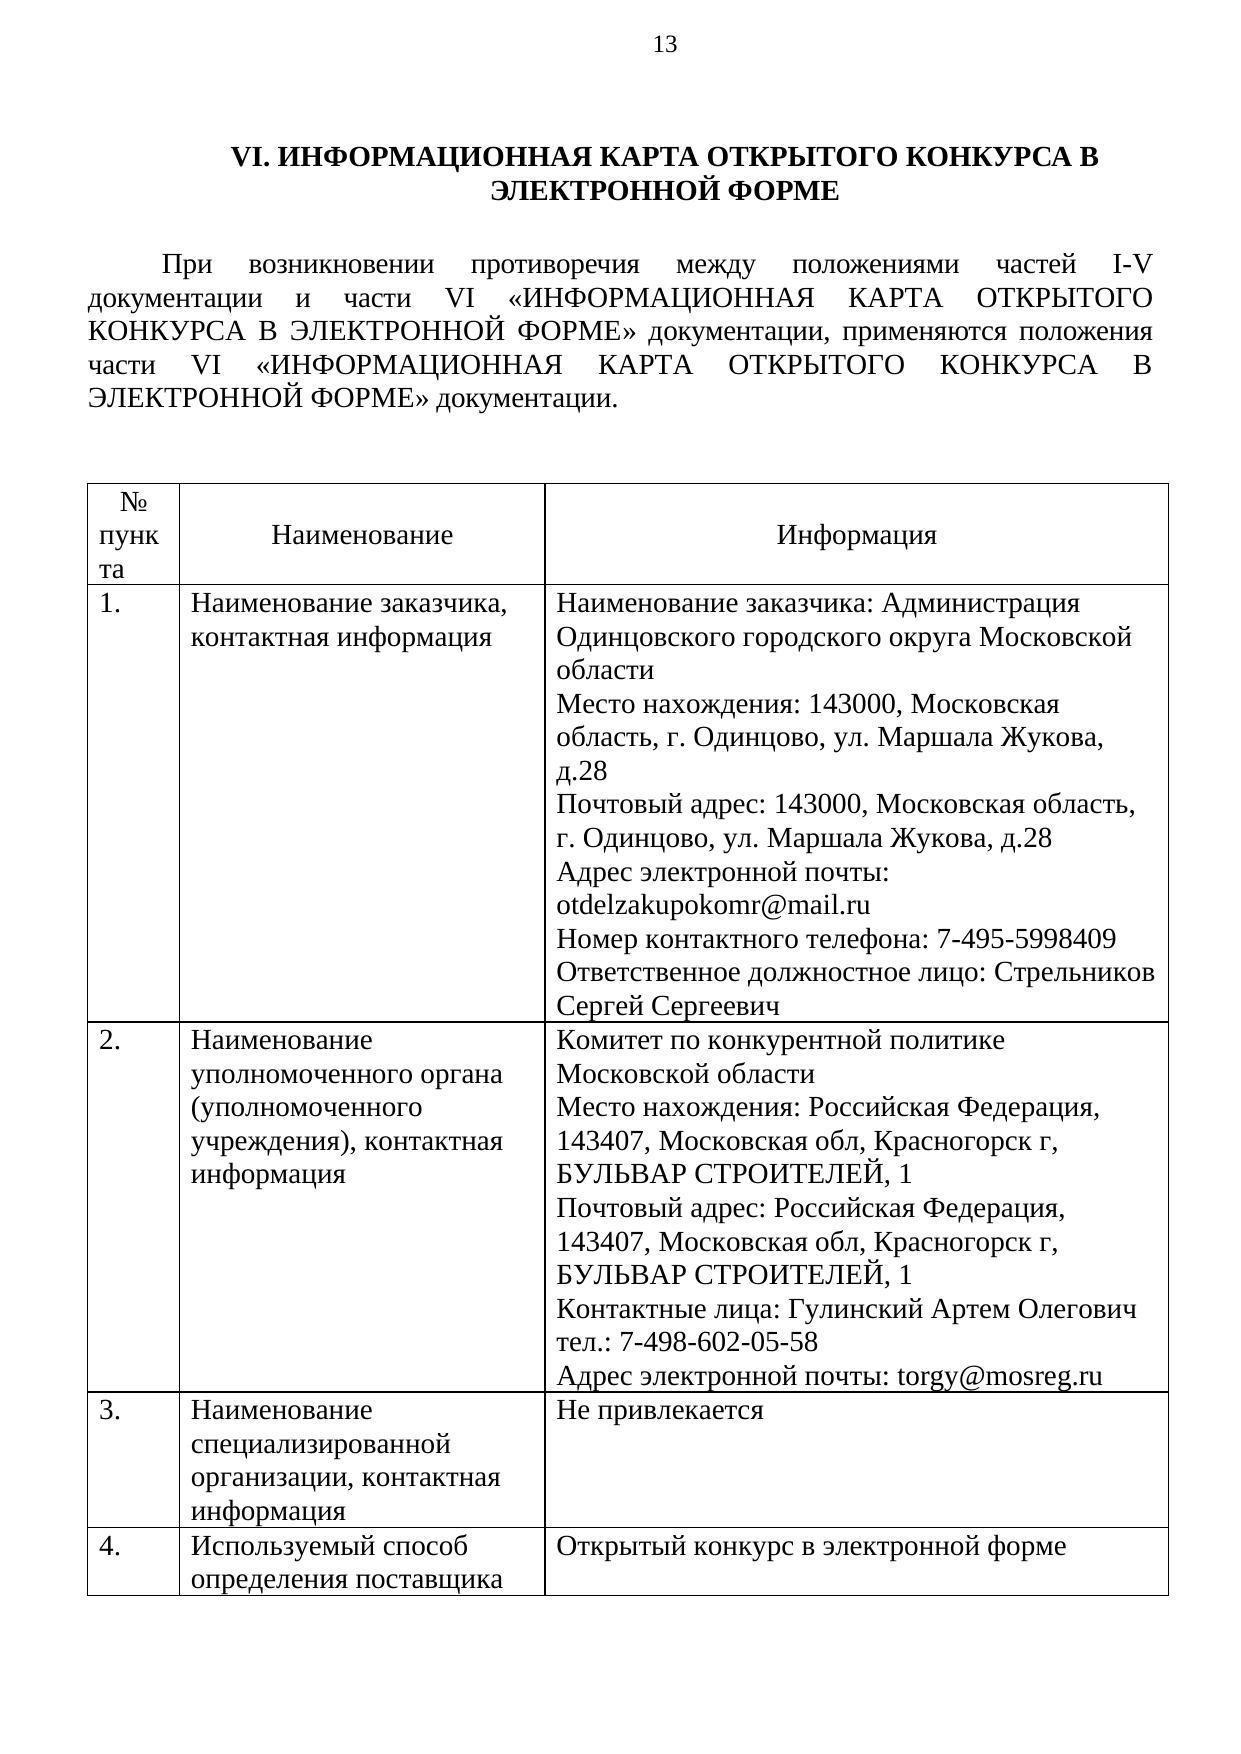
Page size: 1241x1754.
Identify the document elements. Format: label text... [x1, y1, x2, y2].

table_cell Не привлекается [546, 1393, 1168, 1527]
table_cell Наименование заказчика, контактная информация [180, 585, 544, 1021]
subtitle VI. ИНФОРМАЦИОННАЯ КАРТА ОТКРЫТОГО КОНКУРСА В ЭЛЕКТРОННОЙ ФОРМЕ [176, 139, 1153, 207]
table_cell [180, 1528, 544, 1595]
table_cell Наименование специализированной организации, контактная информация [180, 1393, 544, 1527]
table_cell Наименование уполномоченного органа (уполномоченного учреждения), контактная информация [180, 1023, 544, 1391]
table_header Наименование [180, 484, 544, 584]
table_cell [88, 1023, 179, 1391]
text При возникновении противоречия между положениями частей I-V документации и части VI «ИНФОРМАЦИОННАЯ КАРТА ОТКРЫТОГО КОНКУРСА В ЭЛЕКТРОННОЙ ФОРМЕ» документации, применяются положения части VI «ИНФОРМАЦИОННАЯ КАРТА ОТКРЫТОГО КОНКУРСА В ЭЛЕКТРОННОЙ ФОРМЕ» документации. [88, 246, 1153, 414]
table_cell [88, 1528, 179, 1595]
table_cell Открытый конкурс в электронной форме [546, 1528, 1168, 1595]
table_header № пункта [88, 484, 179, 584]
table_cell [88, 585, 179, 1021]
table_cell [88, 1393, 179, 1527]
table_cell Комитет по конкурентной политике Московской области Место нахождения: Российская Федерация, 143407, Московская обл, Красногорск г, БУЛЬВАР СТРОИТЕЛЕЙ, 1 Почтовый адрес: Российская Федерация, 143407, Московская обл, Красногорск г, БУЛЬВАР СТРОИТЕЛЕЙ, 1 Контактные лица: Гулинский Артем Олегович тел.: 7-498-602-05-58 Адрес электронной почты: torgy@mosreg.ru [546, 1023, 1168, 1391]
table_cell Наименование заказчика: Администрация Одинцовского городского округа Московской области Место нахождения: 143000, Московская область, г. Одинцово, ул. Маршала Жукова, д.28 Почтовый адрес: 143000, Московская область, г. Одинцово, ул. Маршала Жукова, д.28 Адрес электронной почты: otdelzakupokomr@mail.ru Номер контактного телефона: 7-495-5998409 Ответственное должностное лицо: Стрельников Сергей Сергеевич [546, 585, 1168, 1021]
table_header Информация [546, 484, 1168, 584]
